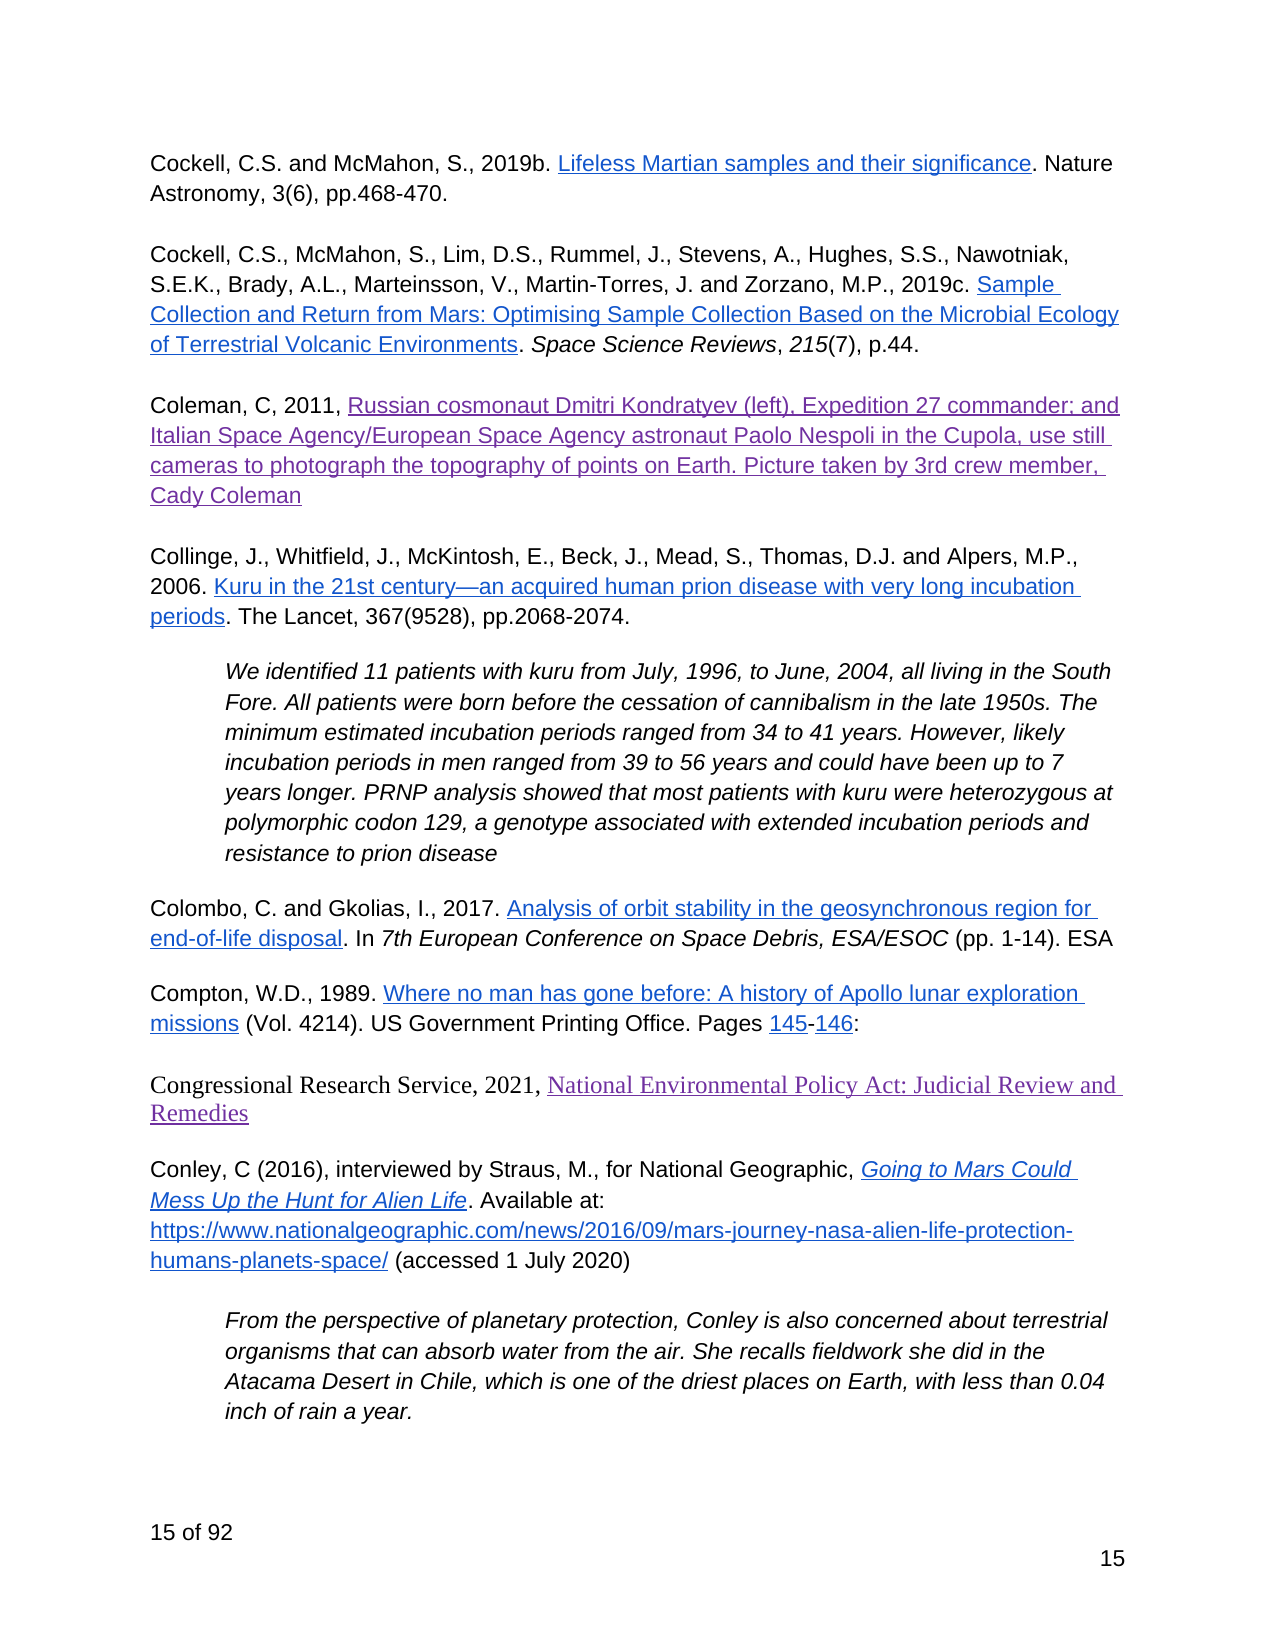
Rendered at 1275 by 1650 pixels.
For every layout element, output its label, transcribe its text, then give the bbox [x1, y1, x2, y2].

text Compton, W.D., 1989. Where no man has gone before: A history of Apollo lunar exploration missions (Vol. 4214). US Government Printing Office. Pages 145-146: [150, 980, 1125, 1037]
text Cockell, C.S. and McMahon, S., 2019b. Lifeless Martian samples and their significance. Nature Astronomy, 3(6), pp.468-470. [150, 150, 1125, 207]
text Collinge, J., Whitfield, J., McKintosh, E., Beck, J., Mead, S., Thomas, D.J. and Alpers, M.P., 2006. Kuru in the 21st century—an acquired human prion disease with very long incubation periods. The Lancet, 367(9528), pp.2068-2074. [150, 543, 1125, 629]
text Coleman, C, 2011, Russian cosmonaut Dmitri Kondratyev (left), Expedition 27 commander; and Italian Space Agency/European Space Agency astronaut Paolo Nespoli in the Cupola, use still cameras to photograph the topography of points on Earth. Picture taken by 3rd crew member, Cady Coleman [150, 392, 1125, 509]
text Colombo, C. and Gkolias, I., 2017. Analysis of orbit stability in the geosynchronous region for end-of-life disposal. In 7th European Conference on Space Debris, ESA/ESOC (pp. 1-14). ESA [150, 895, 1125, 951]
text From the perspective of planetary protection, Conley is also concerned about terrestrial organisms that can absorb water from the air. She recalls fieldwork she did in the Atacama Desert in Chile, which is one of the driest places on Earth, with less than 0.04 inch of rain a year. [225, 1277, 1125, 1455]
text Conley, C (2016), interviewed by Straus, M., for National Geographic, Going to Mars Could Mess Up the Hunt for Alien Life. Available at: https://www.nationalgeographic.com/news/2016/09/mars-journey-nasa-alien-life-protection-humans-planets-space/ (accessed 1 July 2020) [150, 1156, 1125, 1273]
text Cockell, C.S., McMahon, S., Lim, D.S., Rummel, J., Stevens, A., Hughes, S.S., Nawotniak, S.E.K., Brady, A.L., Marteinsson, V., Martin-Torres, J. and Zorzano, M.P., 2019c. Sample Collection and Return from Mars: Optimising Sample Collection Based on the Microbial Ecology of Terrestrial Volcanic Environments. Space Science Reviews, 215(7), p.44. [150, 241, 1125, 358]
text We identified 11 patients with kuru from July, 1996, to June, 2004, all living in the South Fore. All patients were born before the cessation of cannibalism in the late 1950s. The minimum estimated incubation periods ranged from 34 to 41 years. However, likely incubation periods in men ranged from 39 to 56 years and could have been up to 7 years longer. PRNP analysis showed that most patients with kuru were heterozygous at polymorphic codon 129, a genotype associated with extended incubation periods and resistance to prion disease [225, 658, 1125, 866]
text Congressional Research Service, 2021, National Environmental Policy Act: Judicial Review and Remedies [150, 1070, 1125, 1127]
